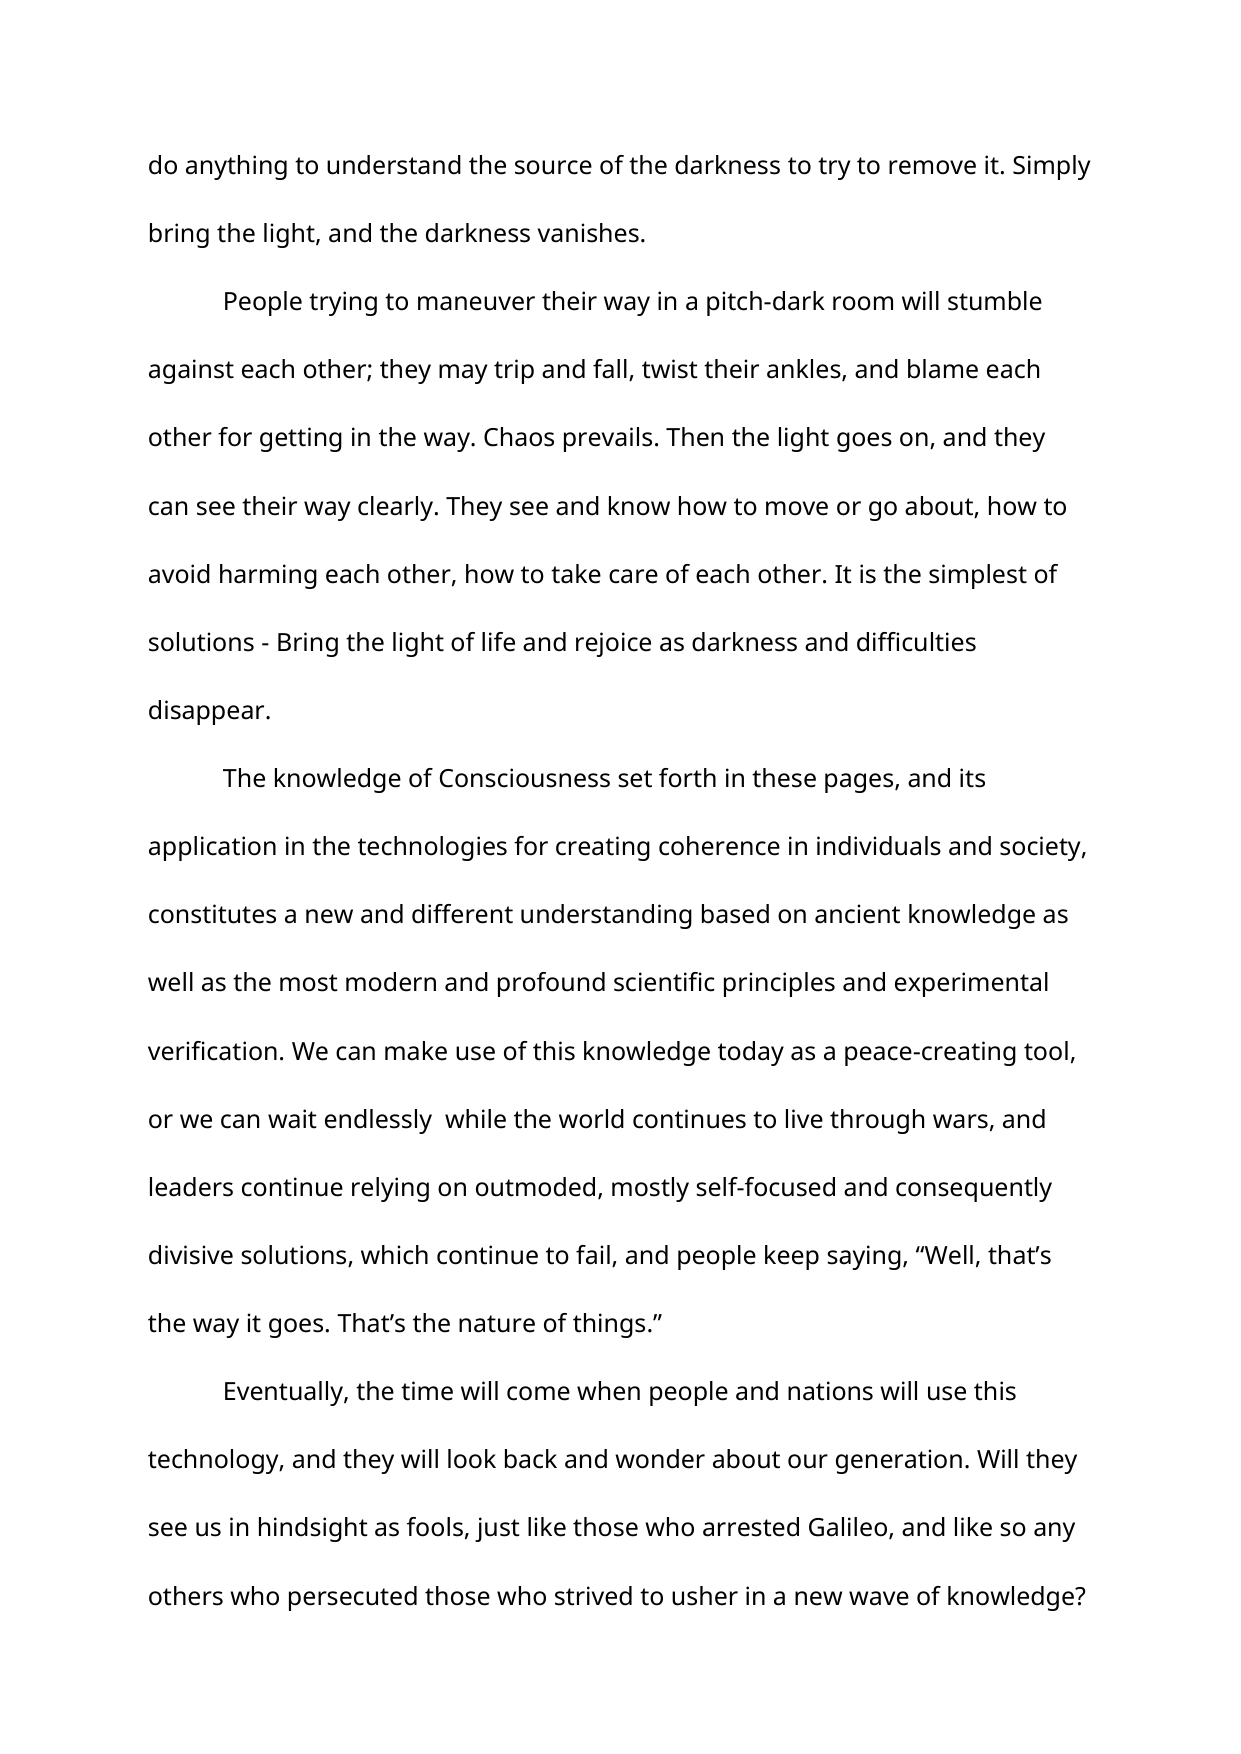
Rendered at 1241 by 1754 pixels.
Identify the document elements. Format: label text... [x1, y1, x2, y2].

text People trying to maneuver their way in a pitch-dark room will stumble against each other; they may trip and fall, twist their ankles, and blame each other for getting in the way. Chaos prevails. Then the light goes on, and they can see their way clearly. They see and know how to move or go about, how to avoid harming each other, how to take care of each other. It is the simplest of solutions - Bring the light of life and rejoice as darkness and difficulties disappear. [148, 284, 1093, 727]
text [148, 148, 1093, 250]
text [148, 1374, 1093, 1612]
text The knowledge of Consciousness set forth in these pages, and its application in the technologies for creating coherence in individuals and society, constitutes a new and different understanding based on ancient knowledge as well as the most modern and profound scientific principles and experimental verification. We can make use of this knowledge today as a peace-creating tool, or we can wait endlessly while the world continues to live through wars, and leaders continue relying on outmoded, mostly self-focused and consequently divisive solutions, which continue to fail, and people keep saying, “Well, that’s the way it goes. That’s the nature of things.” [148, 761, 1093, 1340]
